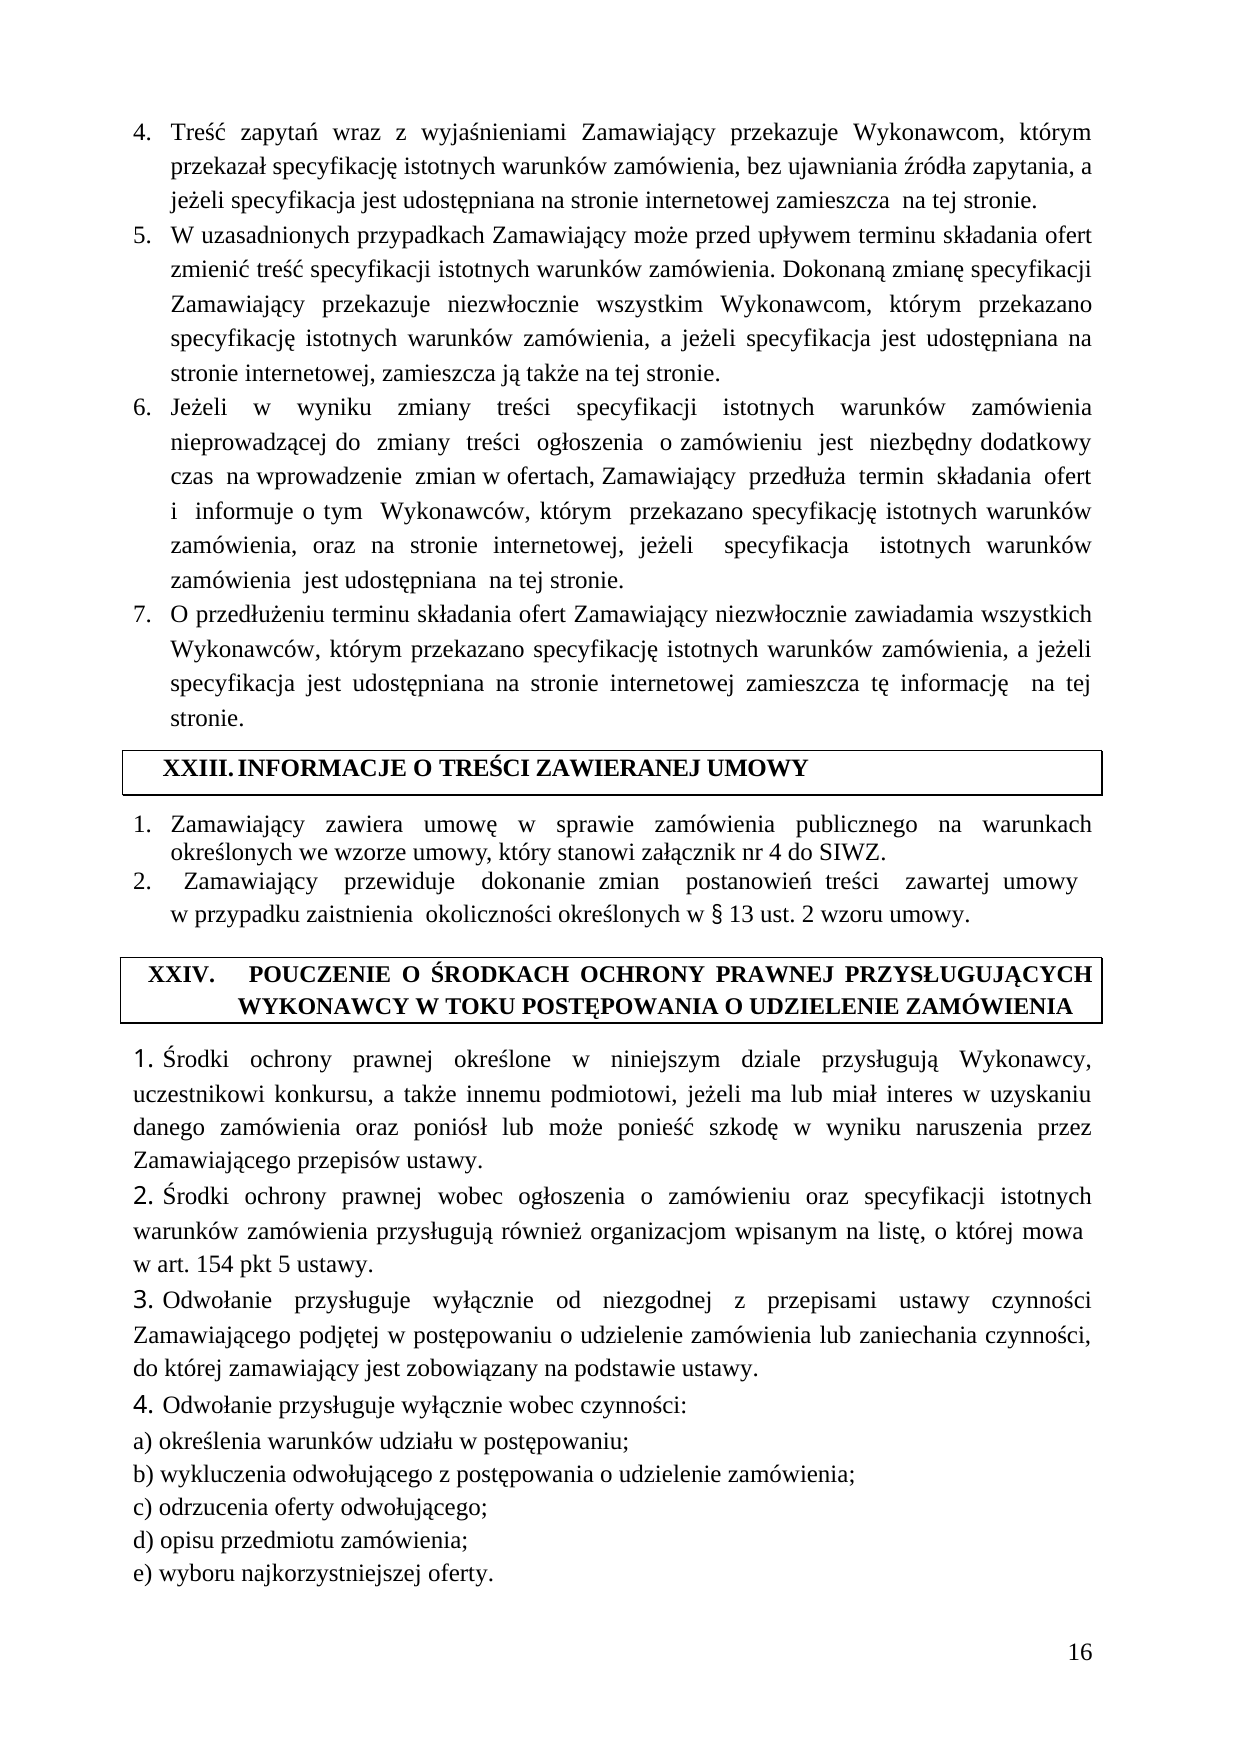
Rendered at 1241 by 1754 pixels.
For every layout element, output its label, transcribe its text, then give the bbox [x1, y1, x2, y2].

list POUCZENIE O ŚRODKACH OCHRONY PRAWNEJ PRZYSŁUGUJĄCYCH WYKONAWCY W TOKU POSTĘPOWANIA O UDZIELENIE ZAMÓWIENIA [121, 958, 1101, 1022]
text a) określenia warunków udziału w postępowaniu; [133, 1426, 1093, 1454]
list Zamawiający przewiduje dokonanie zmian postanowień treści zawartej umowy w przypadku zaistnienia okoliczności określonych w 13 ust. 2 wzoru umowy. [133, 866, 1093, 928]
list Środki ochrony prawnej określone w niniejszym dziale przysługują Wykonawcy, uczestnikowi konkursu, a także innemu podmiotowi, jeżeli ma lub miał interes w uzyskaniu danego zamówienia oraz poniósł lub może ponieść szkodę w wyniku naruszenia przez Zamawiającego przepisów ustawy. [133, 1040, 1093, 1173]
list O przedłużeniu terminu składania ofert Zamawiający niezwłocznie zawiadamia wszystkich Wykonawców, którym przekazano specyfikację istotnych warunków zamówienia, a jeżeli specyfikacja jest udostępniana na stronie internetowej zamieszcza tę informację na tej stronie. [133, 599, 1093, 731]
list Treść zapytań wraz z wyjaśnieniami Zamawiający przekazuje Wykonawcom, którym przekazał specyfikację istotnych warunków zamówienia, bez ujawniania źródła zapytania, a jeżeli specyfikacja jest udostępniana na stronie internetowej zamieszcza na tej stronie. [133, 117, 1093, 214]
text c) odrzucenia oferty odwołującego; [133, 1492, 1093, 1521]
list Zamawiający zawiera umowę w sprawie zamówienia publicznego na warunkach określonych we wzorze umowy, który stanowi załącznik nr 4 do SIWZ. [133, 809, 1093, 866]
list Jeżeli w wyniku zmiany treści specyfikacji istotnych warunków zamówienia nieprowadzącej do zmiany treści ogłoszenia o zamówieniu jest niezbędny dodatkowy czas na wprowadzenie zmian w ofertach, Zamawiający przedłuża termin składania ofert i informuje o tym Wykonawców, którym przekazano specyfikację istotnych warunków zamówienia, oraz na stronie internetowej, jeżeli specyfikacja istotnych warunków zamówienia jest udostępniana na tej stronie. [133, 392, 1093, 593]
text e) wyboru najkorzystniejszej oferty. [133, 1558, 1093, 1587]
list Odwołanie przysługuje wyłącznie od niezgodnej z przepisami ustawy czynności Zamawiającego podjętej w postępowaniu o udzielenie zamówienia lub zaniechania czynności, do której zamawiający jest zobowiązany na podstawie ustawy. [133, 1282, 1093, 1382]
list Środki ochrony prawnej wobec ogłoszenia o zamówieniu oraz specyfikacji istotnych warunków zamówienia przysługują również organizacjom wpisanym na listę, o której mowa w art. 154 pkt 5 ustawy. [133, 1178, 1093, 1278]
list Odwołanie przysługuje wyłącznie wobec czynności: [133, 1387, 1093, 1421]
list W uzasadnionych przypadkach Zamawiający może przed upływem terminu składania ofert zmienić treść specyfikacji istotnych warunków zamówienia. Dokonaną zmianę specyfikacji Zamawiający przekazuje niezwłocznie wszystkim Wykonawcom, którym przekazano specyfikację istotnych warunków zamówienia, a jeżeli specyfikacja jest udostępniana na stronie internetowej, zamieszcza ją także na tej stronie. [133, 220, 1093, 387]
text d) opisu przedmiotu zamówienia; [133, 1525, 1093, 1553]
list INFORMACJE O TREŚCI ZAWIERANEJ UMOWY [123, 751, 1101, 794]
text b) wykluczenia odwołującego z postępowania o udzielenie zamówienia; [133, 1459, 1093, 1487]
